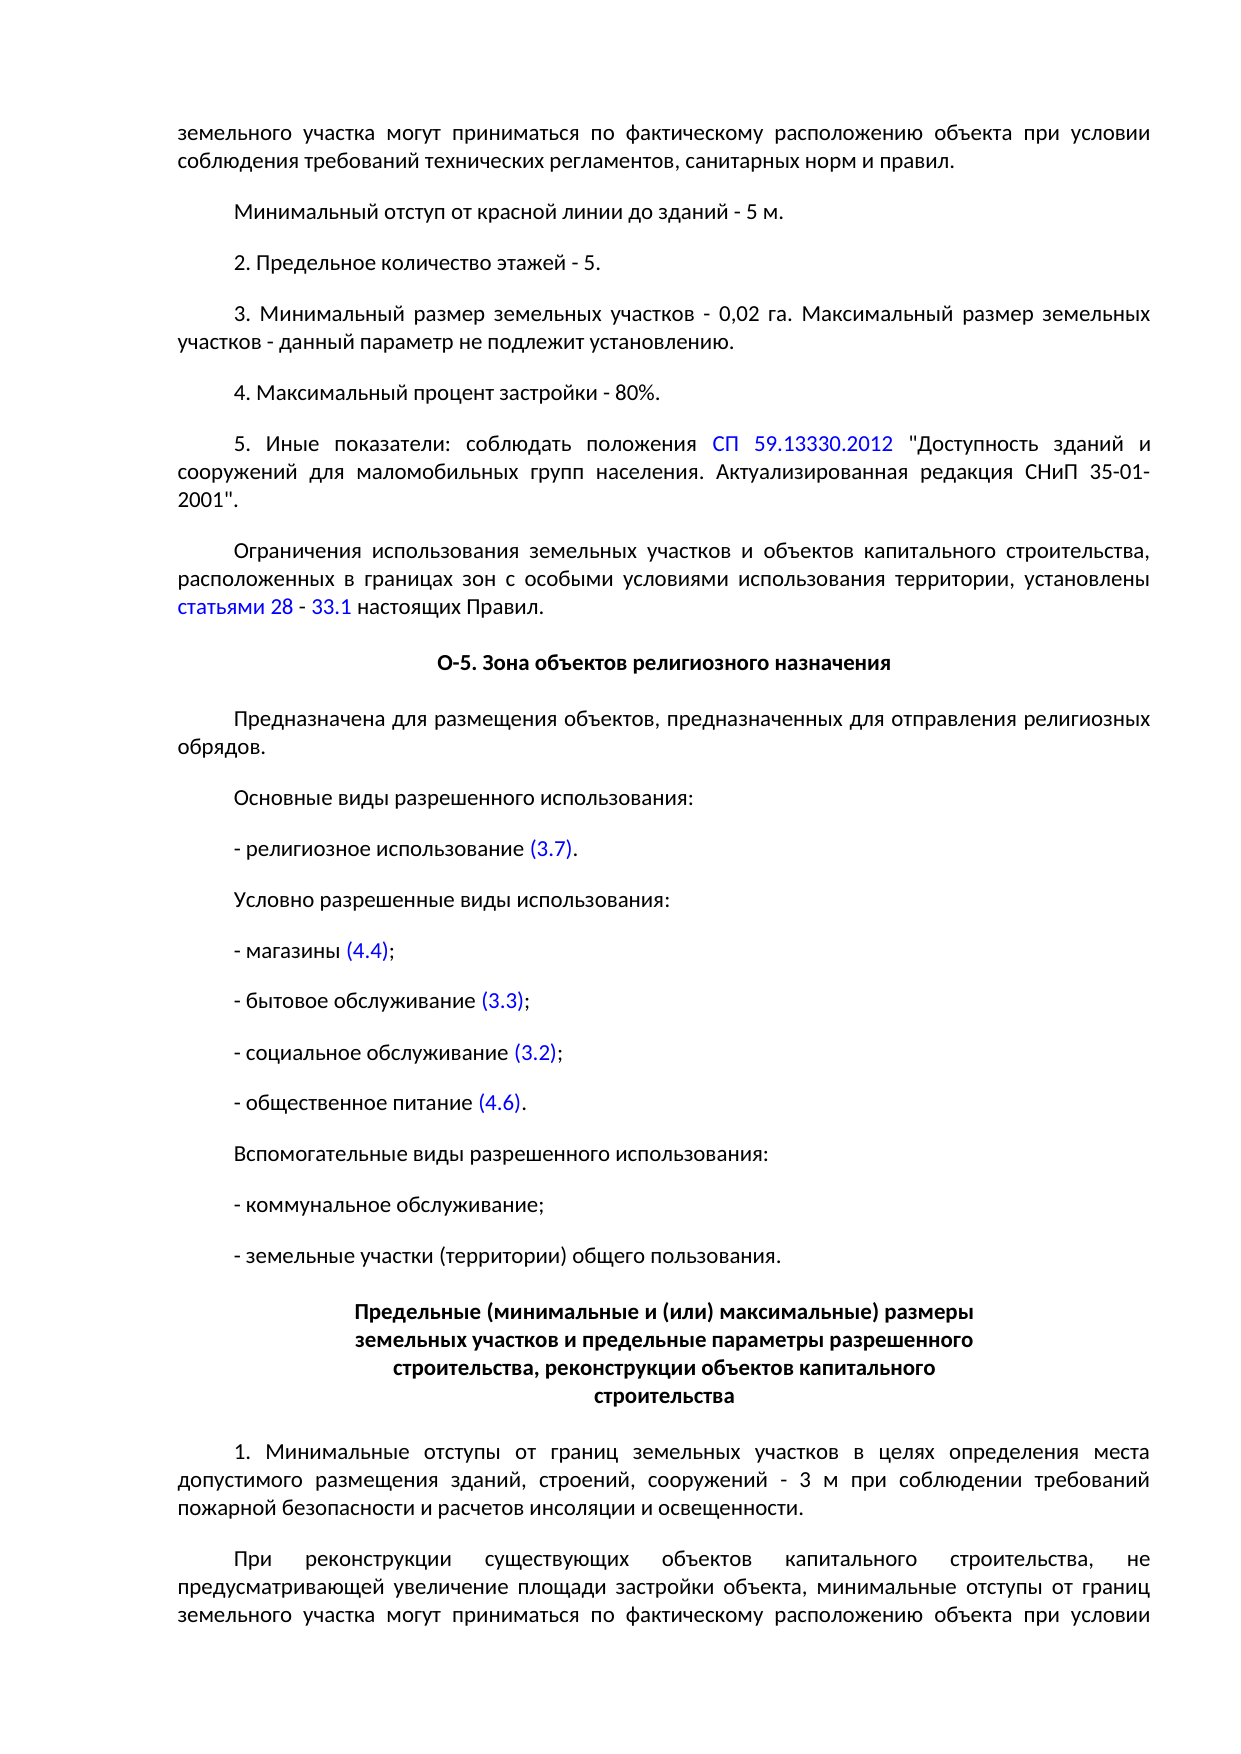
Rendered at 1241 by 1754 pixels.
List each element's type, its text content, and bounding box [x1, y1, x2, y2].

text - земельные участки (территории) общего пользования. [177, 1241, 1152, 1269]
text 4. Максимальный процент застройки - 80%. [177, 378, 1152, 406]
text - коммунальное обслуживание; [177, 1190, 1152, 1218]
text Вспомогательные виды разрешенного использования: [177, 1139, 1152, 1167]
title земельных участков и предельные параметры разрешенного [177, 1325, 1152, 1353]
text - магазины (4.4); [177, 936, 1152, 964]
text Ограничения использования земельных участков и объектов капитального строительства, расположенных в границах зон с особыми условиями использования территории, установлены статьями 28 - 33.1 настоящих Правил. [177, 536, 1152, 620]
text Основные виды разрешенного использования: [177, 783, 1152, 811]
text - общественное питание (4.6). [177, 1088, 1152, 1117]
title строительства, реконструкции объектов капитального [177, 1353, 1152, 1381]
text Предназначена для размещения объектов, предназначенных для отправления религиозных обрядов. [177, 704, 1152, 760]
text 5. Иные показатели: соблюдать положения СП 59.13330.2012 "Доступность зданий и сооружений для маломобильных групп населения. Актуализированная редакция СНиП 35-01-2001". [177, 429, 1152, 513]
title строительства [177, 1381, 1152, 1409]
text Условно разрешенные виды использования: [177, 885, 1152, 913]
text - бытовое обслуживание (3.3); [177, 987, 1152, 1015]
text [177, 1544, 1152, 1628]
text 1. Минимальные отступы от границ земельных участков в целях определения места допустимого размещения зданий, строений, сооружений - 3 м при соблюдении требований пожарной безопасности и расчетов инсоляции и освещенности. [177, 1437, 1152, 1522]
text - социальное обслуживание (3.2); [177, 1038, 1152, 1066]
title О-5. Зона объектов религиозного назначения [177, 648, 1152, 676]
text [177, 118, 1152, 174]
text 2. Предельное количество этажей - 5. [177, 248, 1152, 276]
text - религиозное использование (3.7). [177, 834, 1152, 862]
text Минимальный отступ от красной линии до зданий - 5 м. [177, 197, 1152, 225]
title Предельные (минимальные и (или) максимальные) размеры [177, 1297, 1152, 1325]
text 3. Минимальный размер земельных участков - 0,02 га. Максимальный размер земельных участков - данный параметр не подлежит установлению. [177, 299, 1152, 355]
